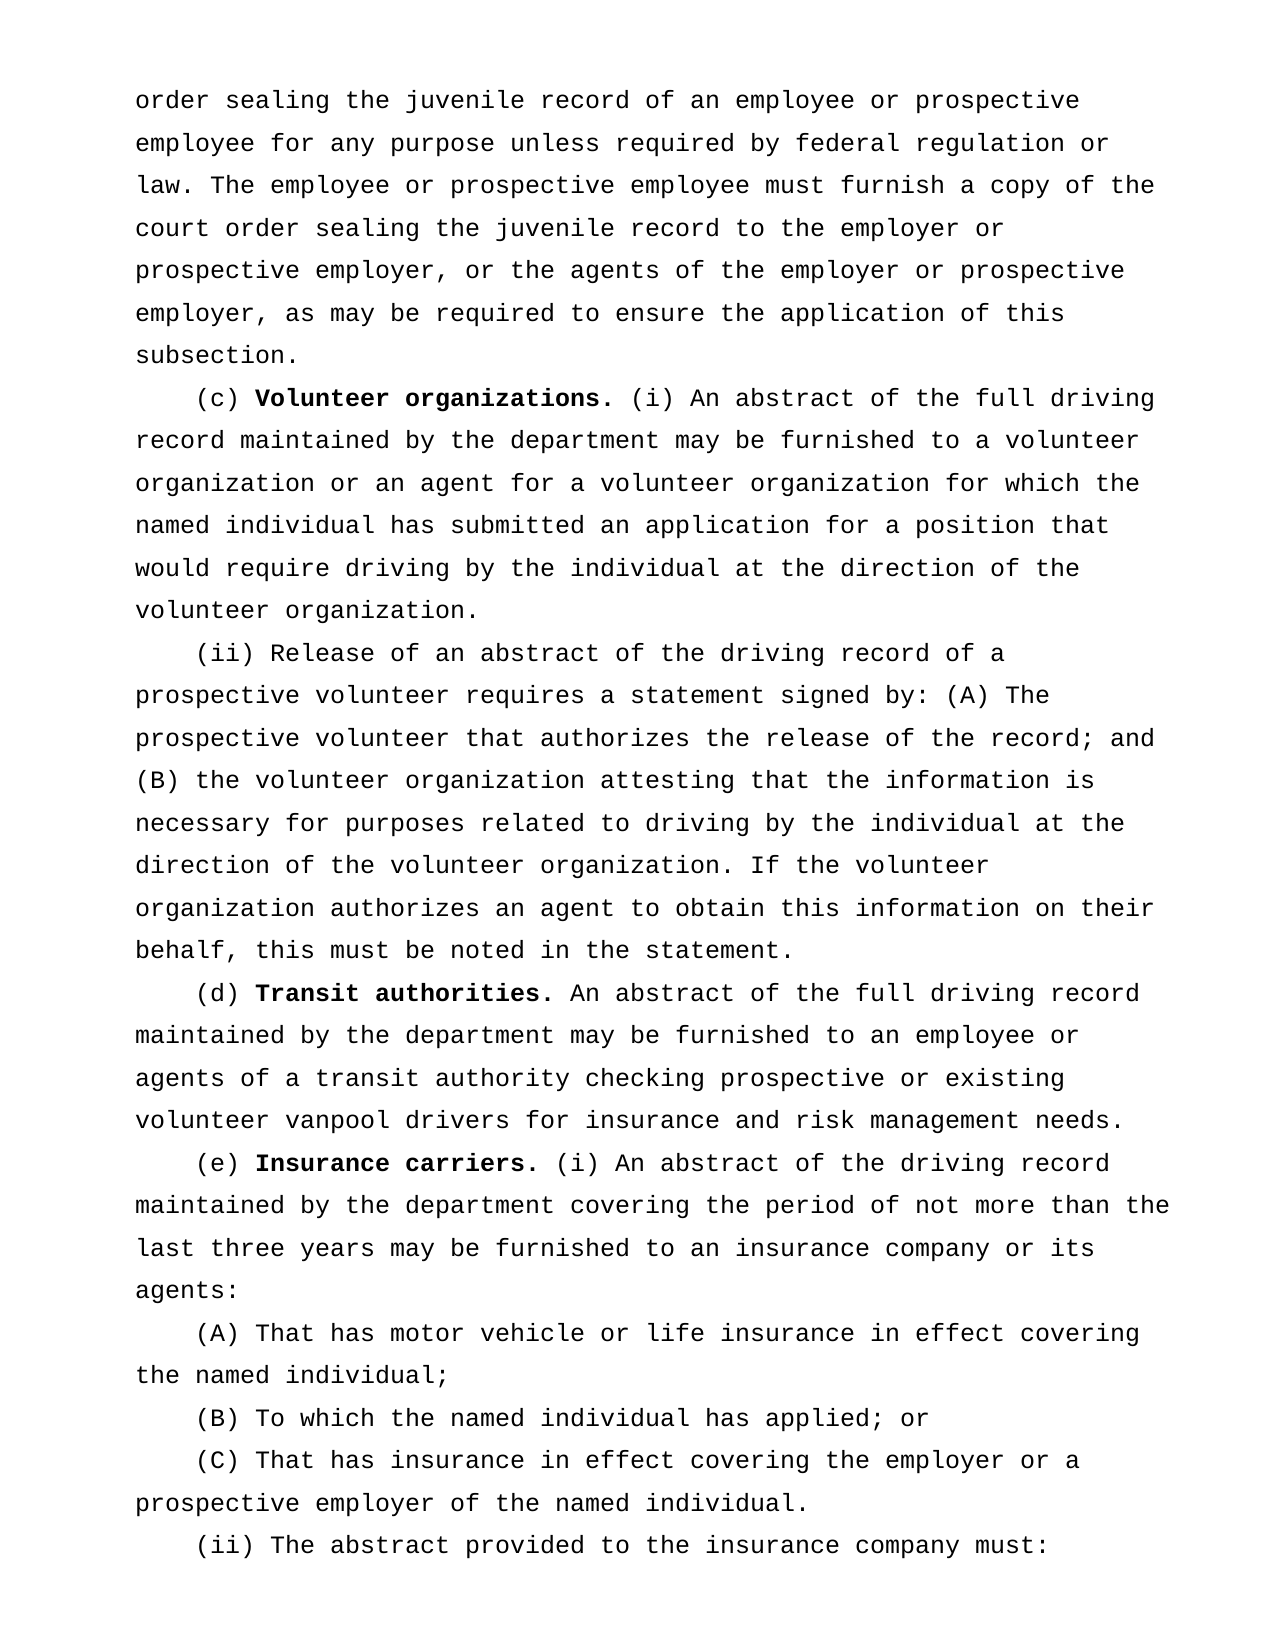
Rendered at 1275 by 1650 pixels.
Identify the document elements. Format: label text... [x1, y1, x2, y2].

text (ii) The abstract provided to the insurance company must: [135, 1520, 1170, 1562]
text (ii) Release of an abstract of the driving record of a prospective volunteer requires a statement signed by: (A) The prospective volunteer that authorizes the release of the record; and (B) the volunteer organization attesting that the information is necessary for purposes related to driving by the individual at the direction of the volunteer organization. If the volunteer organization authorizes an agent to obtain this information on their behalf, this must be noted in the statement. [135, 627, 1170, 967]
text (d) Transit authorities. An abstract of the full driving record maintained by the department may be furnished to an employee or agents of a transit authority checking prospective or existing volunteer vanpool drivers for insurance and risk management needs. [135, 967, 1170, 1137]
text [135, 75, 1170, 372]
text (c) Volunteer organizations. (i) An abstract of the full driving record maintained by the department may be furnished to a volunteer organization or an agent for a volunteer organization for which the named individual has submitted an application for a position that would require driving by the individual at the direction of the volunteer organization. [135, 372, 1170, 627]
text (A) That has motor vehicle or life insurance in effect covering the named individual; [135, 1307, 1170, 1392]
text (C) That has insurance in effect covering the employer or a prospective employer of the named individual. [135, 1435, 1170, 1520]
text (B) To which the named individual has applied; or [135, 1392, 1170, 1435]
text (e) Insurance carriers. (i) An abstract of the driving record maintained by the department covering the period of not more than the last three years may be furnished to an insurance company or its agents: [135, 1137, 1170, 1307]
